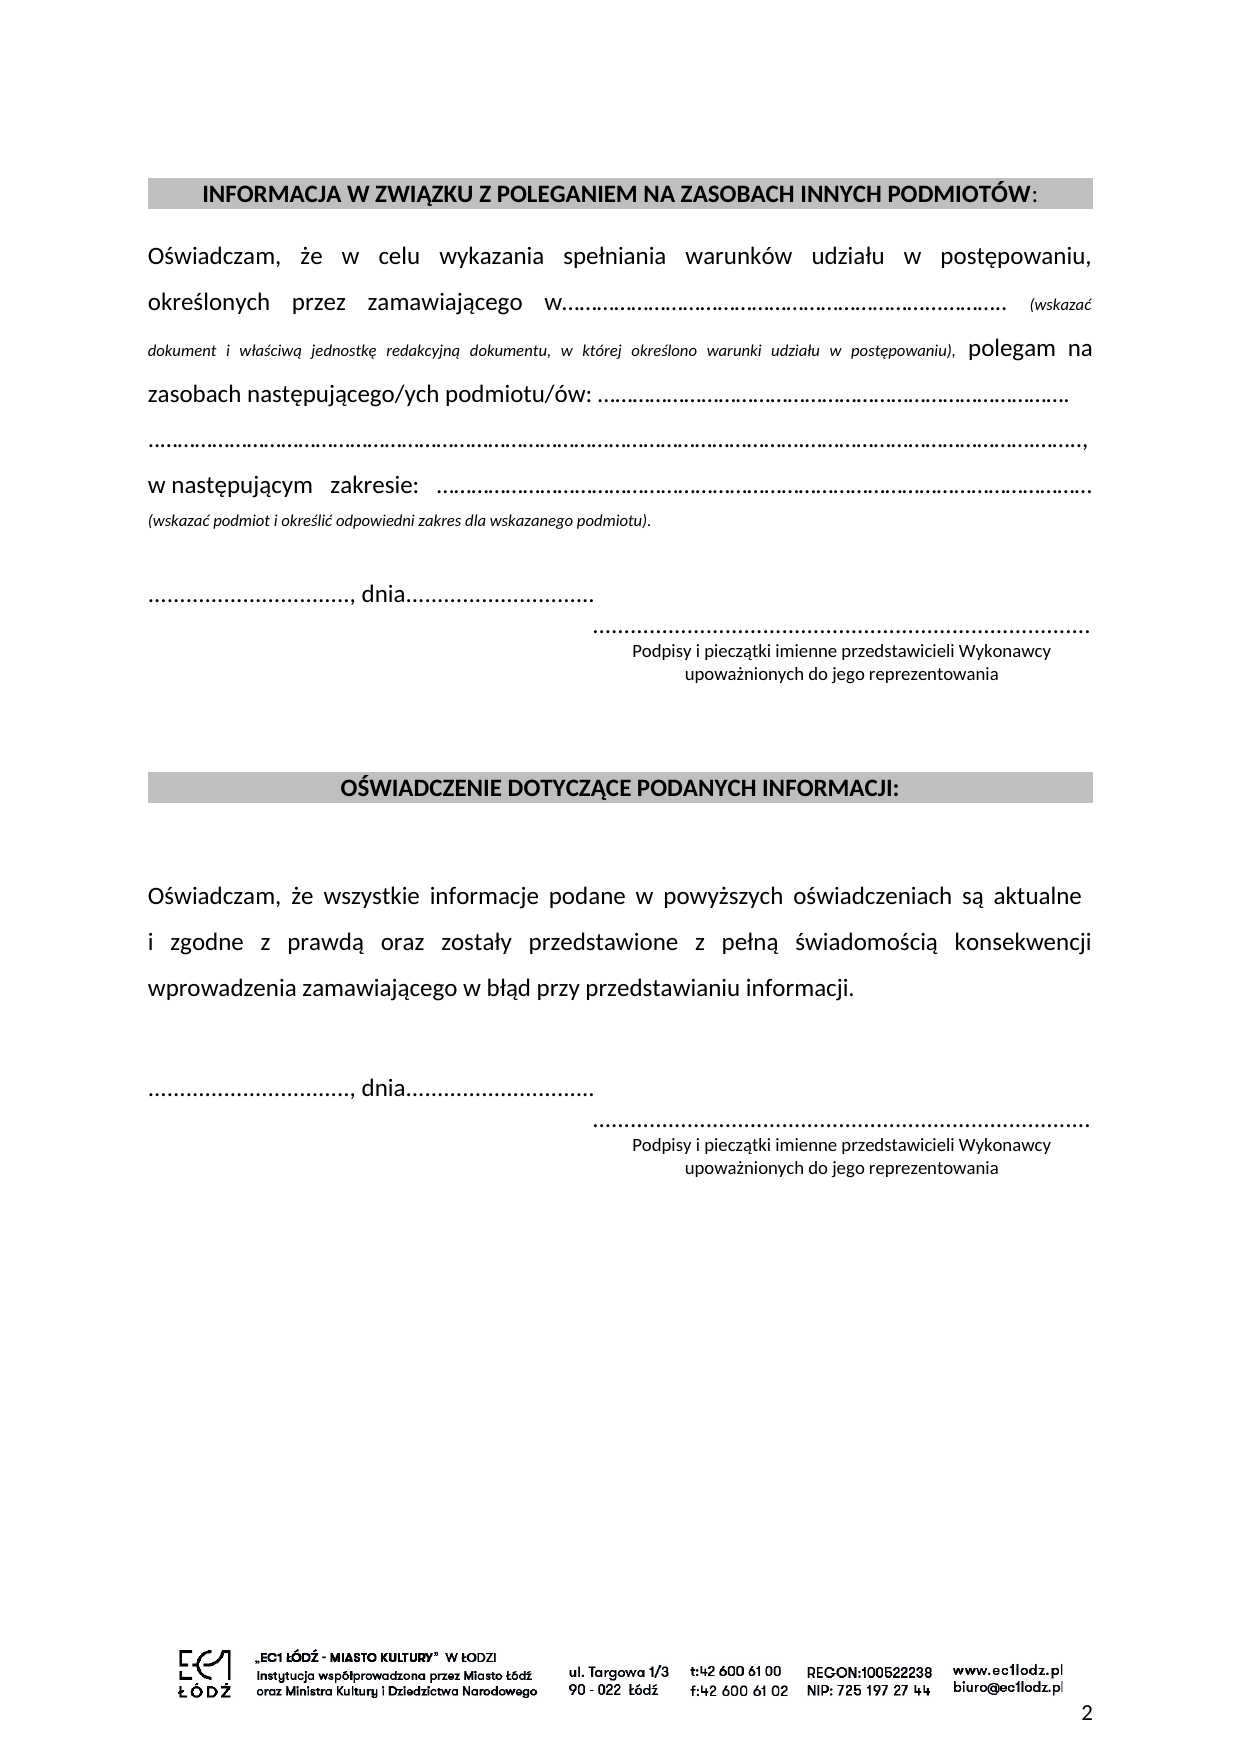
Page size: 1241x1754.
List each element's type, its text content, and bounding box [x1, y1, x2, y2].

text Podpisy i pieczątki imienne przedstawicieli Wykonawcy [591, 1133, 1093, 1156]
text ............................................................................... [591, 609, 1093, 639]
text upoważnionych do jego reprezentowania [591, 1156, 1093, 1179]
text INFORMACJA W ZWIĄZKU Z POLEGANIEM NA ZASOBACH INNYCH PODMIOTÓW: [148, 178, 1093, 209]
text Oświadczam, że w celu wykazania spełniania warunków udziału w postępowaniu, określonych przez zamawiającego w………………………………………………………...……….. (wskazać dokument i właściwą jednostkę redakcyjną dokumentu, w której określono warunki udziału w postępowaniu), polegam na zasobach następującego/ych podmiotu/ów: ………………………………………………………………………. [148, 241, 1093, 408]
text Oświadczam, że wszystkie informacje podane w powyższych oświadczeniach są aktualne i zgodne z prawdą oraz zostały przedstawione z pełną świadomością konsekwencji wprowadzenia zamawiającego w błąd przy przedstawianiu informacji. [148, 880, 1093, 1002]
text ................................, dnia.............................. [148, 578, 1093, 609]
text Podpisy i pieczątki imienne przedstawicieli Wykonawcy [591, 639, 1093, 662]
text OŚWIADCZENIE DOTYCZĄCE PODANYCH INFORMACJI: [148, 772, 1093, 803]
text upoważnionych do jego reprezentowania [591, 662, 1093, 685]
text ..………………………………………………………………………………………………….………………………………….…….., w następującym zakresie: …………………………………………………………………………………………………… (wskazać podmiot i określić odpowiedni zakres dla wskazanego podmiotu). [148, 423, 1093, 530]
text ................................, dnia.............................. [148, 1072, 1093, 1103]
picture [177, 1649, 1063, 1698]
text ............................................................................... [591, 1103, 1093, 1133]
